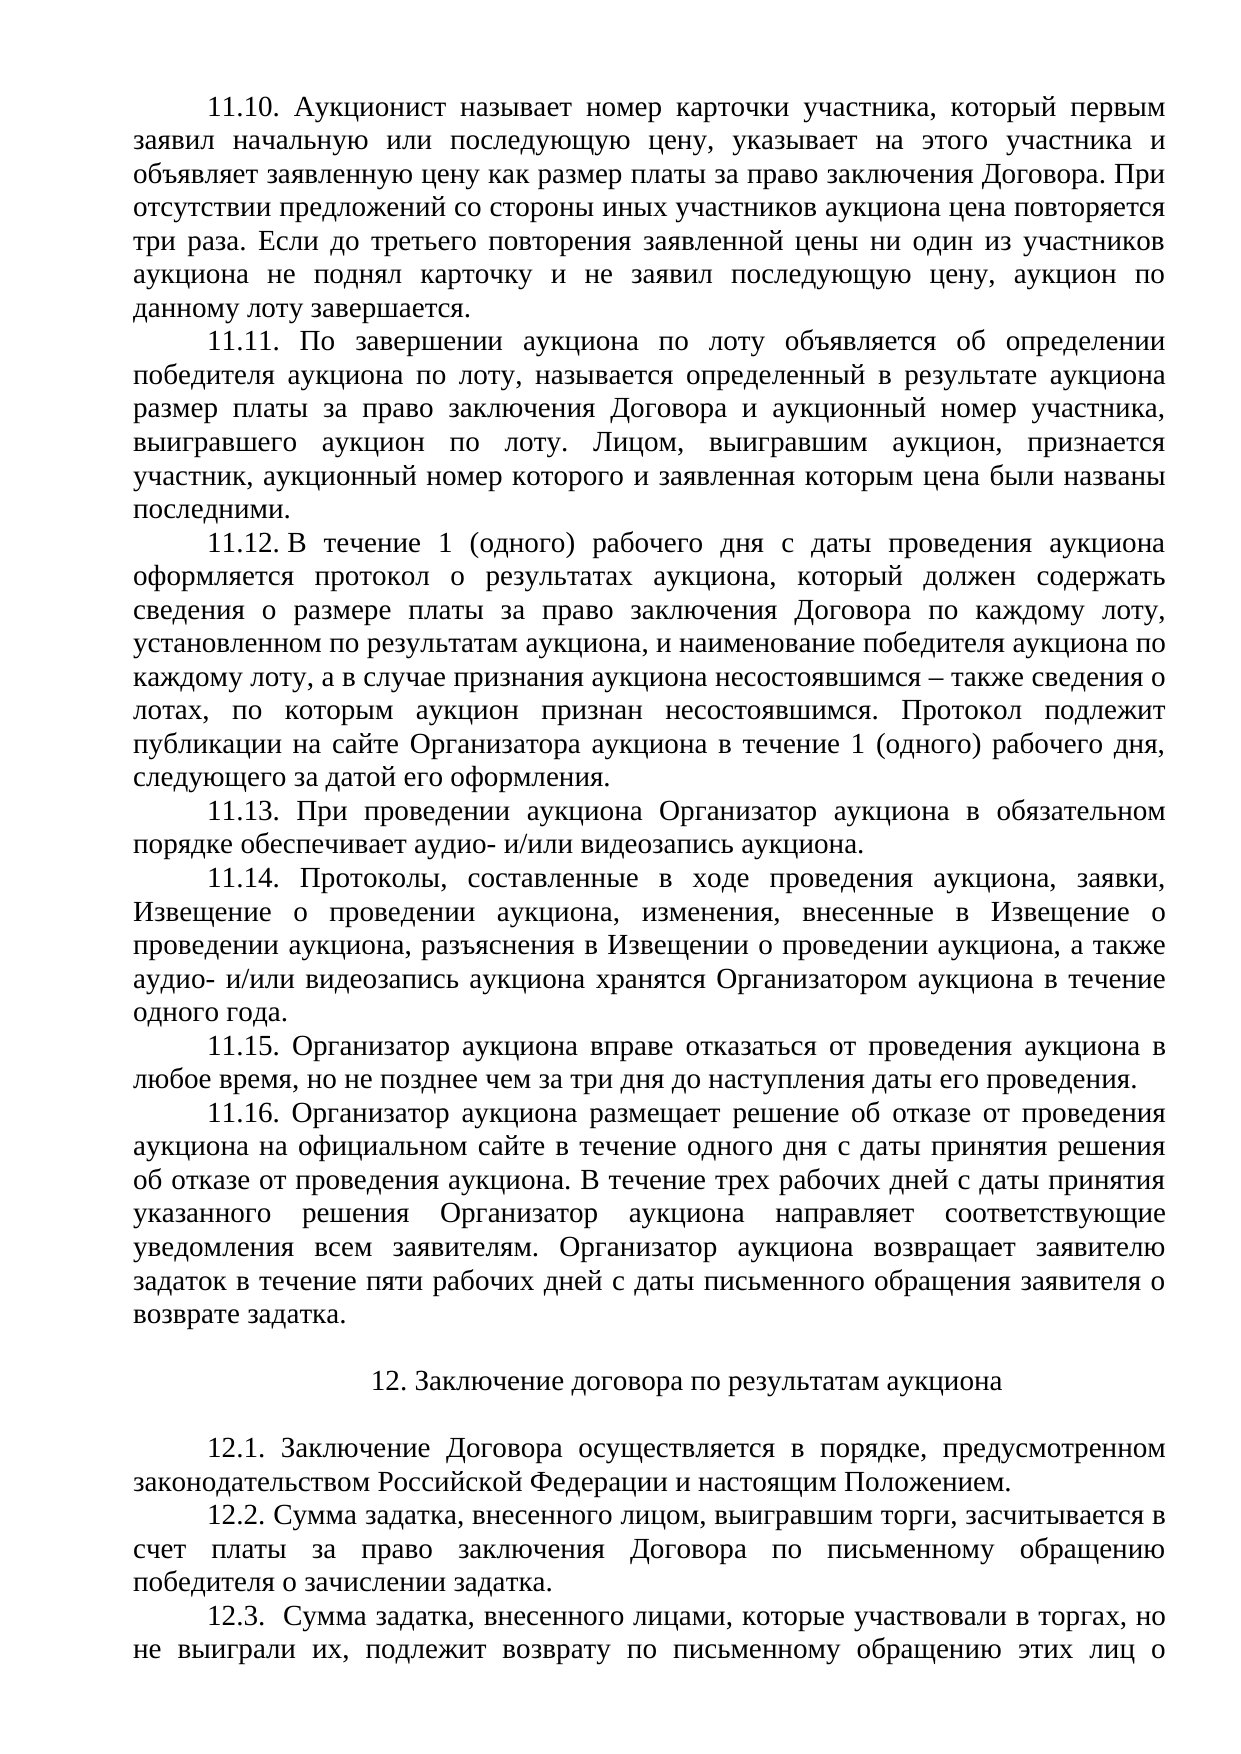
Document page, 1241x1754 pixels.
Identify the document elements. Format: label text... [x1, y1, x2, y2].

text 11.12. В течение 1 (одного) рабочего дня с даты проведения аукциона оформляется протокол о результатах аукциона, который должен содержать сведения о размере платы за право заключения Договора по каждому лоту, установленном по результатам аукциона, и наименование победителя аукциона по каждому лоту, а в случае признания аукциона несостоявшимся – также сведения о лотах, по которым аукцион признан несостоявшимся. Протокол подлежит публикации на сайте Организатора аукциона в течение 1 (одного) рабочего дня, следующего за датой его оформления. [133, 525, 1167, 793]
text 11.16. Организатор аукциона размещает решение об отказе от проведения аукциона на официальном сайте в течение одного дня с даты принятия решения об отказе от проведения аукциона. В течение трех рабочих дней с даты принятия указанного решения Организатор аукциона направляет соответствующие уведомления всем заявителям. Организатор аукциона возвращает заявителю задаток в течение пяти рабочих дней с даты письменного обращения заявителя о возврате задатка. [133, 1095, 1167, 1330]
text 11.14. Протоколы, составленные в ходе проведения аукциона, заявки, Извещение о проведении аукциона, изменения, внесенные в Извещение о проведении аукциона, разъяснения в Извещении о проведении аукциона, а также аудио- и/или видеозапись аукциона хранятся Организатором аукциона в течение одного года. [133, 860, 1167, 1028]
text 11.11. По завершении аукциона по лоту объявляется об определении победителя аукциона по лоту, называется определенный в результате аукциона размер платы за право заключения Договора и аукционный номер участника, выигравшего аукцион по лоту. Лицом, выигравшим аукцион, признается участник, аукционный номер которого и заявленная которым цена были названы последними. [133, 323, 1167, 525]
text 11.10. Аукционист называет номер карточки участника, который первым заявил начальную или последующую цену, указывает на этого участника и объявляет заявленную цену как размер платы за право заключения Договора. При отсутствии предложений со стороны иных участников аукциона цена повторяется три раза. Если до третьего повторения заявленной цены ни один из участников аукциона не поднял карточку и не заявил последующую цену, аукцион по данному лоту завершается. [133, 89, 1167, 323]
text 12.1. Заключение Договора осуществляется в порядке, предусмотренном законодательством Российской Федерации и настоящим Положением. [133, 1430, 1167, 1497]
text 11.13. При проведении аукциона Организатор аукциона в обязательном порядке обеспечивает аудио- и/или видеозапись аукциона. [133, 793, 1167, 860]
text 11.15. Организатор аукциона вправе отказаться от проведения аукциона в любое время, но не позднее чем за три дня до наступления даты его проведения. [133, 1028, 1167, 1095]
text 12.2. Сумма задатка, внесенного лицом, выигравшим торги, засчитывается в счет платы за право заключения Договора по письменному обращению победителя о зачислении задатка. [133, 1497, 1167, 1598]
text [133, 1598, 1167, 1665]
text 12. Заключение договора по результатам аукциона [133, 1363, 1167, 1397]
